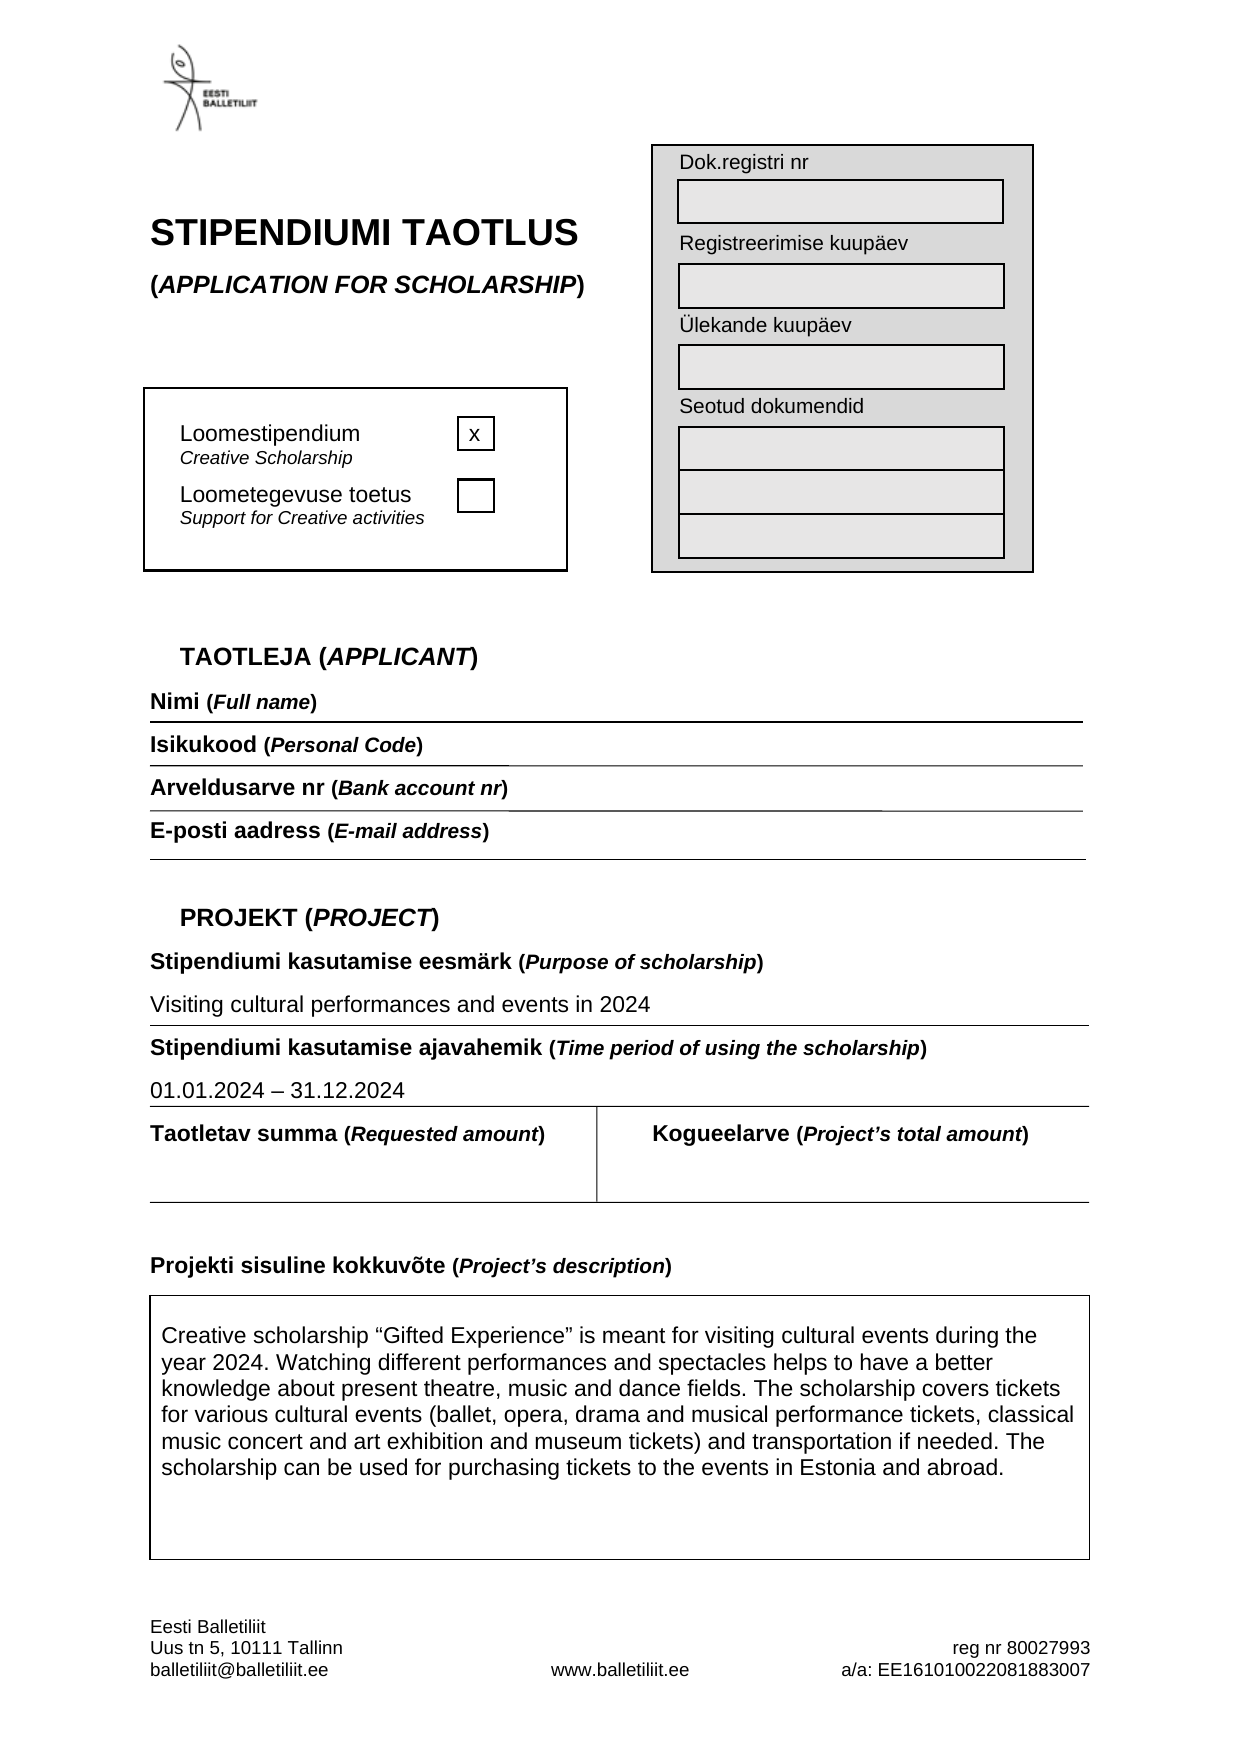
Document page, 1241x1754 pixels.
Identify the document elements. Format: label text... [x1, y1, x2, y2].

table_header Creative scholarship “Gifted Experience” is meant for visiting cultural events during the year 2024. Watching different performances and spectacles helps to have a better knowledge about present theatre, music and dance fields. The scholarship covers tickets for various cultural events (ballet, opera, drama and musical performance tickets, classical music concert and art exhibition and museum tickets) and transportation if needed. The scholarship can be used for purchasing tickets to the events in Estonia and abroad. [151, 1296, 1089, 1559]
text Seotud dokumendid [649, 394, 1090, 418]
text E-posti aadress (E-mail address) [120, 817, 1090, 843]
text Stipendiumi kasutamise ajavahemik (Time period of using the scholarship) [120, 1034, 1090, 1061]
text Support for Creative activities [150, 507, 591, 528]
picture [150, 29, 271, 150]
text Isikukood (Personal Code) [120, 731, 1090, 757]
text Stipendiumi kasutamise eesmärk (Purpose of scholarship) [120, 948, 1090, 974]
text PROJEKT (PROJECT) [120, 903, 1090, 932]
text Taotletav summa (Requested amount) Kogueelarve (Project’s total amount) [150, 1120, 596, 1147]
text Projekti sisuline kokkuvõte (Project’s description) [150, 1252, 1090, 1278]
text Loometegevuse toetus [150, 481, 591, 507]
text STIPENDIUMI TAOTLUS [150, 210, 591, 253]
text Taotletav summa (Requested amount) Kogueelarve (Project’s total amount) [598, 1120, 1090, 1147]
text TAOTLEJA (APPLICANT) [120, 642, 1090, 671]
text Visiting cultural performances and events in 2024 [120, 991, 1090, 1018]
text (APPLICATION FOR SCHOLARSHIP) [150, 269, 591, 298]
text Ülekande kuupäev [649, 312, 1090, 336]
text Registreerimise kuupäev [649, 231, 1090, 255]
text Arveldusarve nr (Bank account nr) [120, 774, 1090, 800]
text Creative Scholarship [150, 447, 591, 468]
text 01.01.2024 – 31.12.2024 [120, 1077, 1090, 1104]
text Nimi (Full name) [120, 688, 1090, 714]
text Loomestipendium x [150, 420, 591, 447]
text Dok.registri nr [649, 150, 1090, 174]
